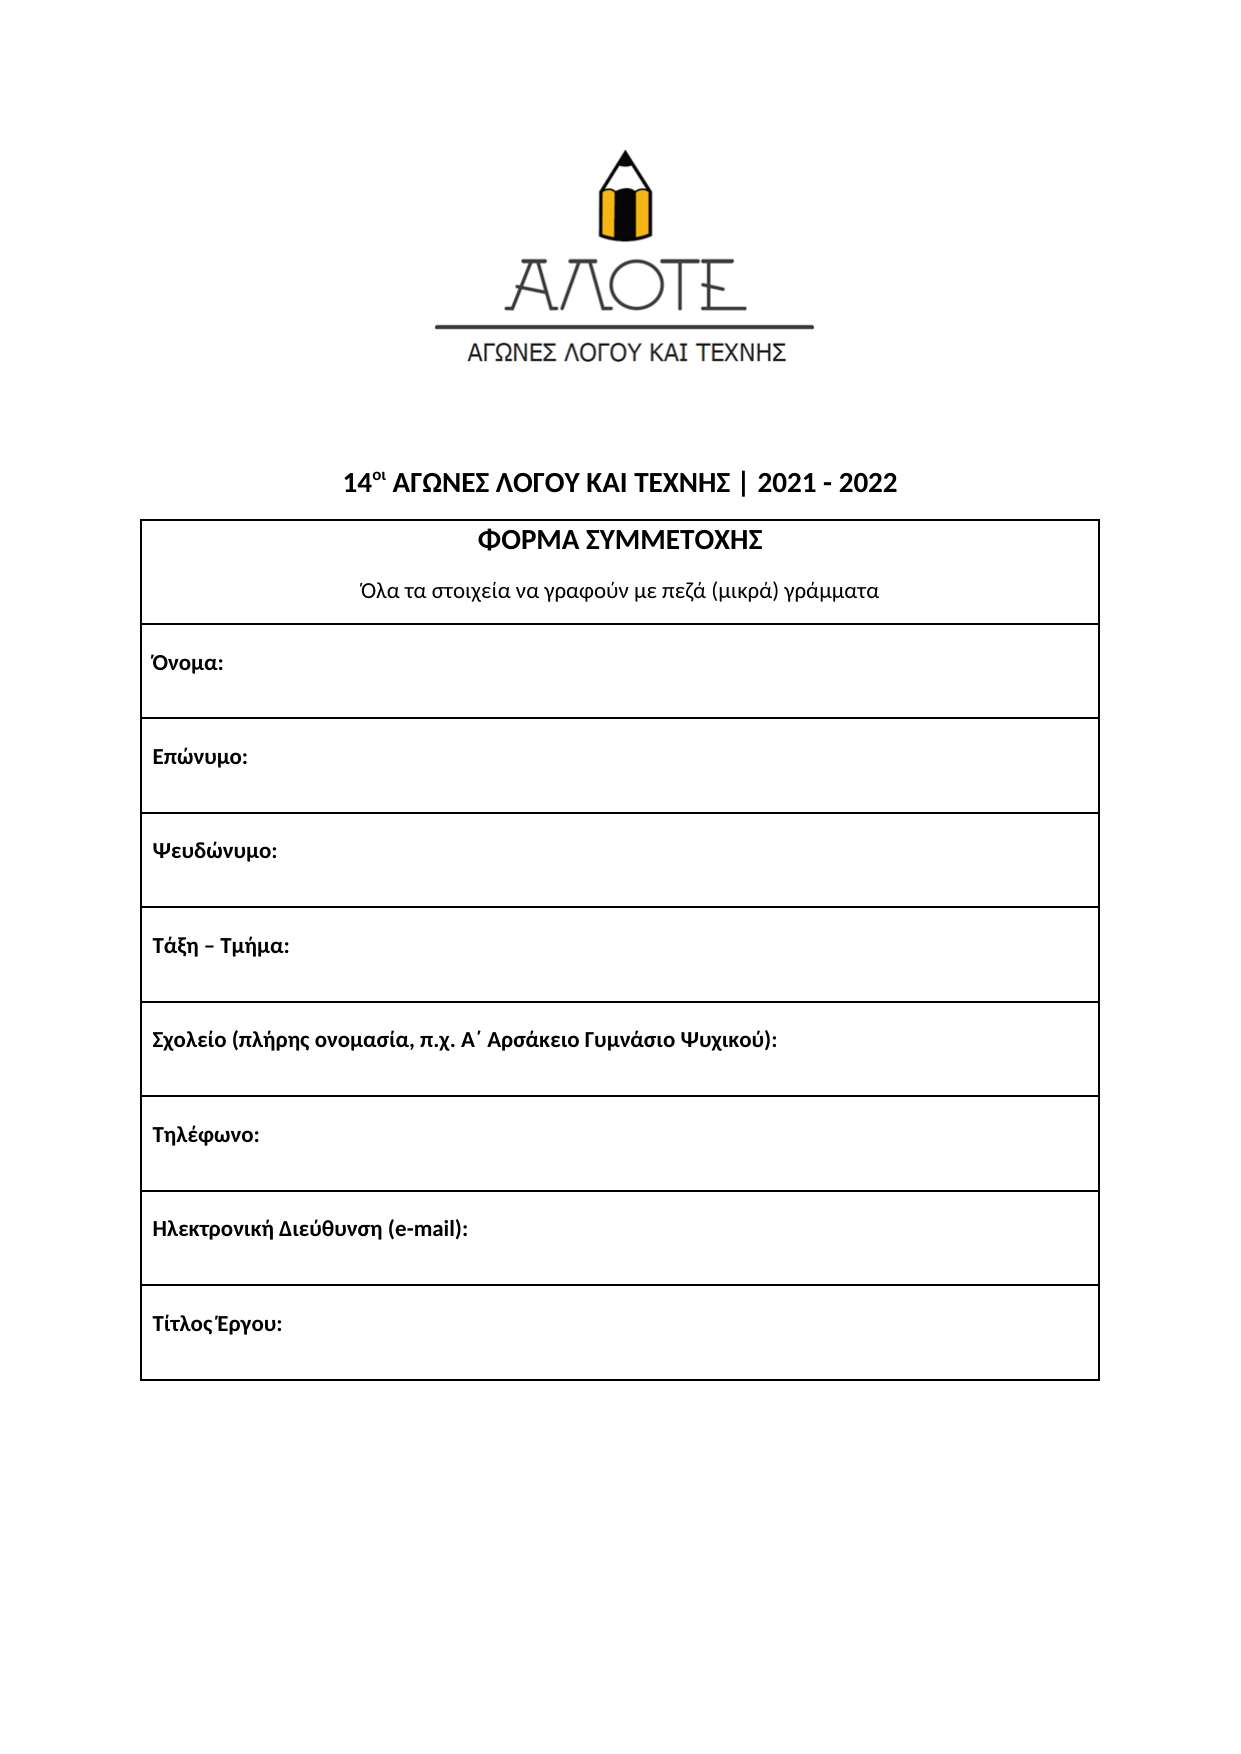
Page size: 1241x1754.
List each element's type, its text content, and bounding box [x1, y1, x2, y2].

table_cell Ψευδώνυμο: [142, 814, 1098, 906]
table_cell Τίτλος Έργου: [142, 1286, 1098, 1378]
table_cell Ηλεκτρονική Διεύθυνση (e-mail): [142, 1192, 1098, 1284]
table_cell Επώνυμο: [142, 719, 1098, 812]
table_cell Όνομα: [142, 625, 1098, 717]
table_header ΦΟΡΜΑ ΣΥΜΜΕΤΟΧΗΣ Όλα τα στοιχεία να γραφούν με πεζά (μικρά) γράμματα [142, 521, 1098, 623]
table_cell Τάξη – Τμήμα: [142, 908, 1098, 1001]
picture [419, 135, 822, 372]
table_cell Σχολείο (πλήρης ονομασία, π.χ. Α΄ Αρσάκειο Γυμνάσιο Ψυχικού): [142, 1003, 1098, 1095]
text 14οι ΑΓΩΝΕΣ ΛΟΓΟΥ ΚΑΙ ΤΕΧΝΗΣ | 2021 - 2022 [118, 464, 1122, 499]
table_cell Τηλέφωνο: [142, 1097, 1098, 1189]
